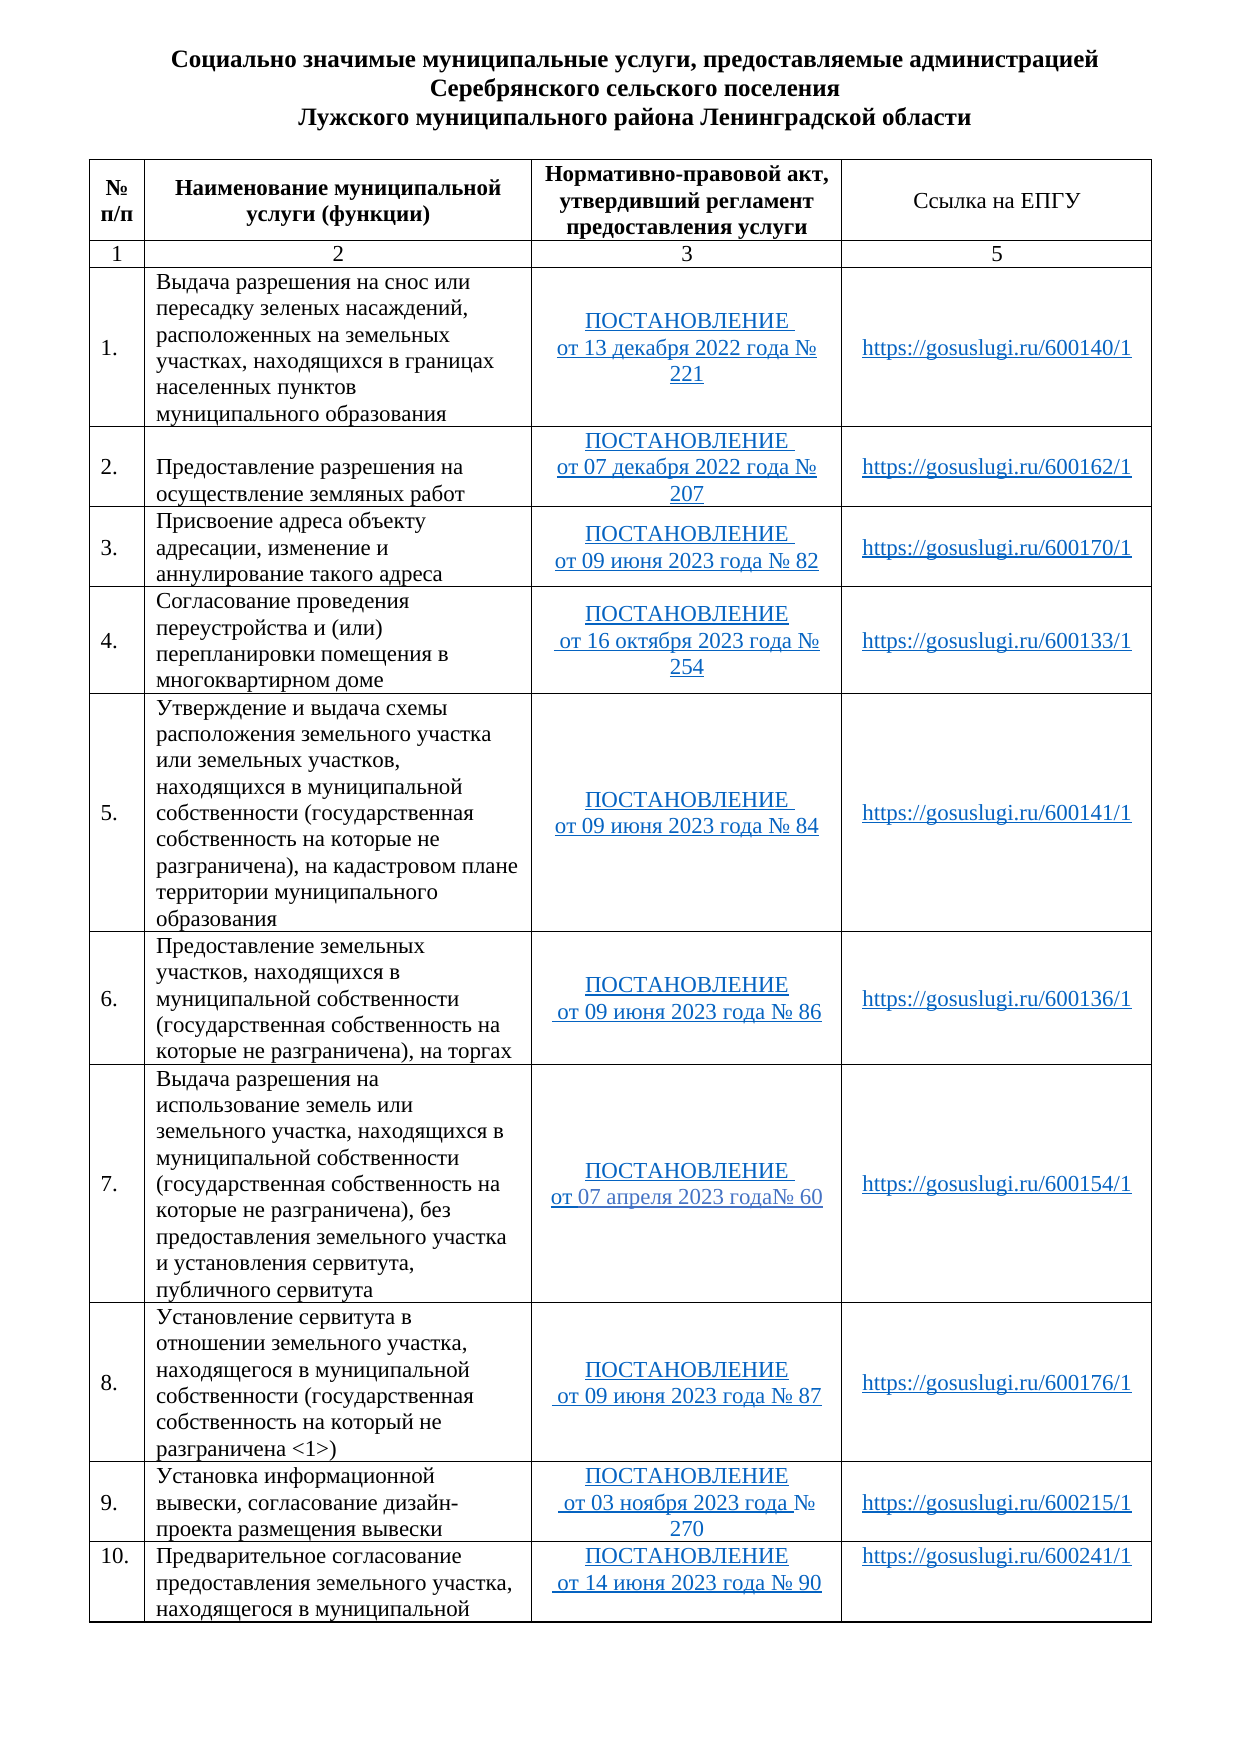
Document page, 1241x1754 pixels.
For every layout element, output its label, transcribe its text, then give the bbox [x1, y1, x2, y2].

table_cell [90, 1462, 144, 1541]
table_cell ПОСТАНОВЛЕНИЕ от 07 апреля 2023 года№ 60 [532, 1065, 841, 1302]
table_cell Установка информационной вывески, согласование дизайн-проекта размещения вывески [145, 1462, 531, 1541]
table_cell 5 [842, 241, 1151, 267]
table_cell https://gosuslugi.ru/600154/1 [842, 1065, 1151, 1302]
table_cell 3 [532, 241, 841, 267]
table_cell Присвоение адреса объекту адресации, изменение и аннулирование такого адреса [145, 507, 531, 586]
table_cell Предоставление земельных участков, находящихся в муниципальной собственности (государственная собственность на которые не разграничена), на торгах [145, 932, 531, 1064]
table_header Наименование муниципальной услуги (функции) [145, 160, 531, 239]
table_cell Выдача разрешения на снос или пересадку зеленых насаждений, расположенных на земельных участках, находящихся в границах населенных пунктов муниципального образования [145, 268, 531, 426]
table_cell Согласование проведения переустройства и (или) перепланировки помещения в многоквартирном доме [145, 587, 531, 693]
table_cell [90, 1303, 144, 1461]
table_cell https://gosuslugi.ru/600176/1 [842, 1303, 1151, 1461]
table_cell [145, 1542, 531, 1621]
table_cell ПОСТАНОВЛЕНИЕ от 07 декабря 2022 года № 207 [532, 427, 841, 506]
table_cell [90, 1065, 144, 1302]
table_cell Выдача разрешения на использование земель или земельного участка, находящихся в муниципальной собственности (государственная собственность на которые не разграничена), без предоставления земельного участка и установления сервитута, публичного сервитута [145, 1065, 531, 1302]
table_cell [532, 1542, 841, 1621]
table_cell [90, 587, 144, 693]
table_cell ПОСТАНОВЛЕНИЕ от 09 июня 2023 года № 87 [532, 1303, 841, 1461]
table_cell https://gosuslugi.ru/600162/1 [842, 427, 1151, 506]
table_cell https://gosuslugi.ru/600136/1 [842, 932, 1151, 1064]
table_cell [842, 1542, 1151, 1621]
table_cell https://gosuslugi.ru/600170/1 [842, 507, 1151, 586]
table_cell ПОСТАНОВЛЕНИЕ от 16 октября 2023 года № 254 [532, 587, 841, 693]
table_cell [90, 932, 144, 1064]
table_cell https://gosuslugi.ru/600133/1 [842, 587, 1151, 693]
table_cell ПОСТАНОВЛЕНИЕ от 09 июня 2023 года № 82 [532, 507, 841, 586]
table_header № п/п [90, 160, 144, 239]
table_cell ПОСТАНОВЛЕНИЕ от 09 июня 2023 года № 86 [532, 932, 841, 1064]
table_cell 1 [90, 241, 144, 267]
table_cell Установление сервитута в отношении земельного участка, находящегося в муниципальной собственности (государственная собственность на который не разграничена <1>) [145, 1303, 531, 1461]
table_cell [90, 427, 144, 506]
table_cell https://gosuslugi.ru/600215/1 [842, 1462, 1151, 1541]
text Лужского муниципального района Ленинградской области [89, 102, 1181, 131]
table_header Ссылка на ЕПГУ [842, 160, 1151, 239]
table_cell Утверждение и выдача схемы расположения земельного участка или земельных участков, находящихся в муниципальной собственности (государственная собственность на которые не разграничена), на кадастровом плане территории муниципального образования [145, 694, 531, 931]
table_cell Предоставление разрешения на осуществление земляных работ [145, 427, 531, 506]
text Социально значимые муниципальные услуги, предоставляемые администрацией Серебрянского сельского поселения [89, 44, 1181, 102]
table_cell [90, 507, 144, 586]
table_cell 2 [145, 241, 531, 267]
table_cell https://gosuslugi.ru/600140/1 [842, 268, 1151, 426]
table_cell [90, 694, 144, 931]
table_header Нормативно-правовой акт, утвердивший регламент предоставления услуги [532, 160, 841, 239]
table_cell ПОСТАНОВЛЕНИЕ от 13 декабря 2022 года № 221 [532, 268, 841, 426]
table_cell ПОСТАНОВЛЕНИЕ от 03 ноября 2023 года № 270 [532, 1462, 841, 1541]
table_cell [90, 268, 144, 426]
table_cell [90, 1542, 144, 1621]
table_cell https://gosuslugi.ru/600141/1 [842, 694, 1151, 931]
table_cell ПОСТАНОВЛЕНИЕ от 09 июня 2023 года № 84 [532, 694, 841, 931]
